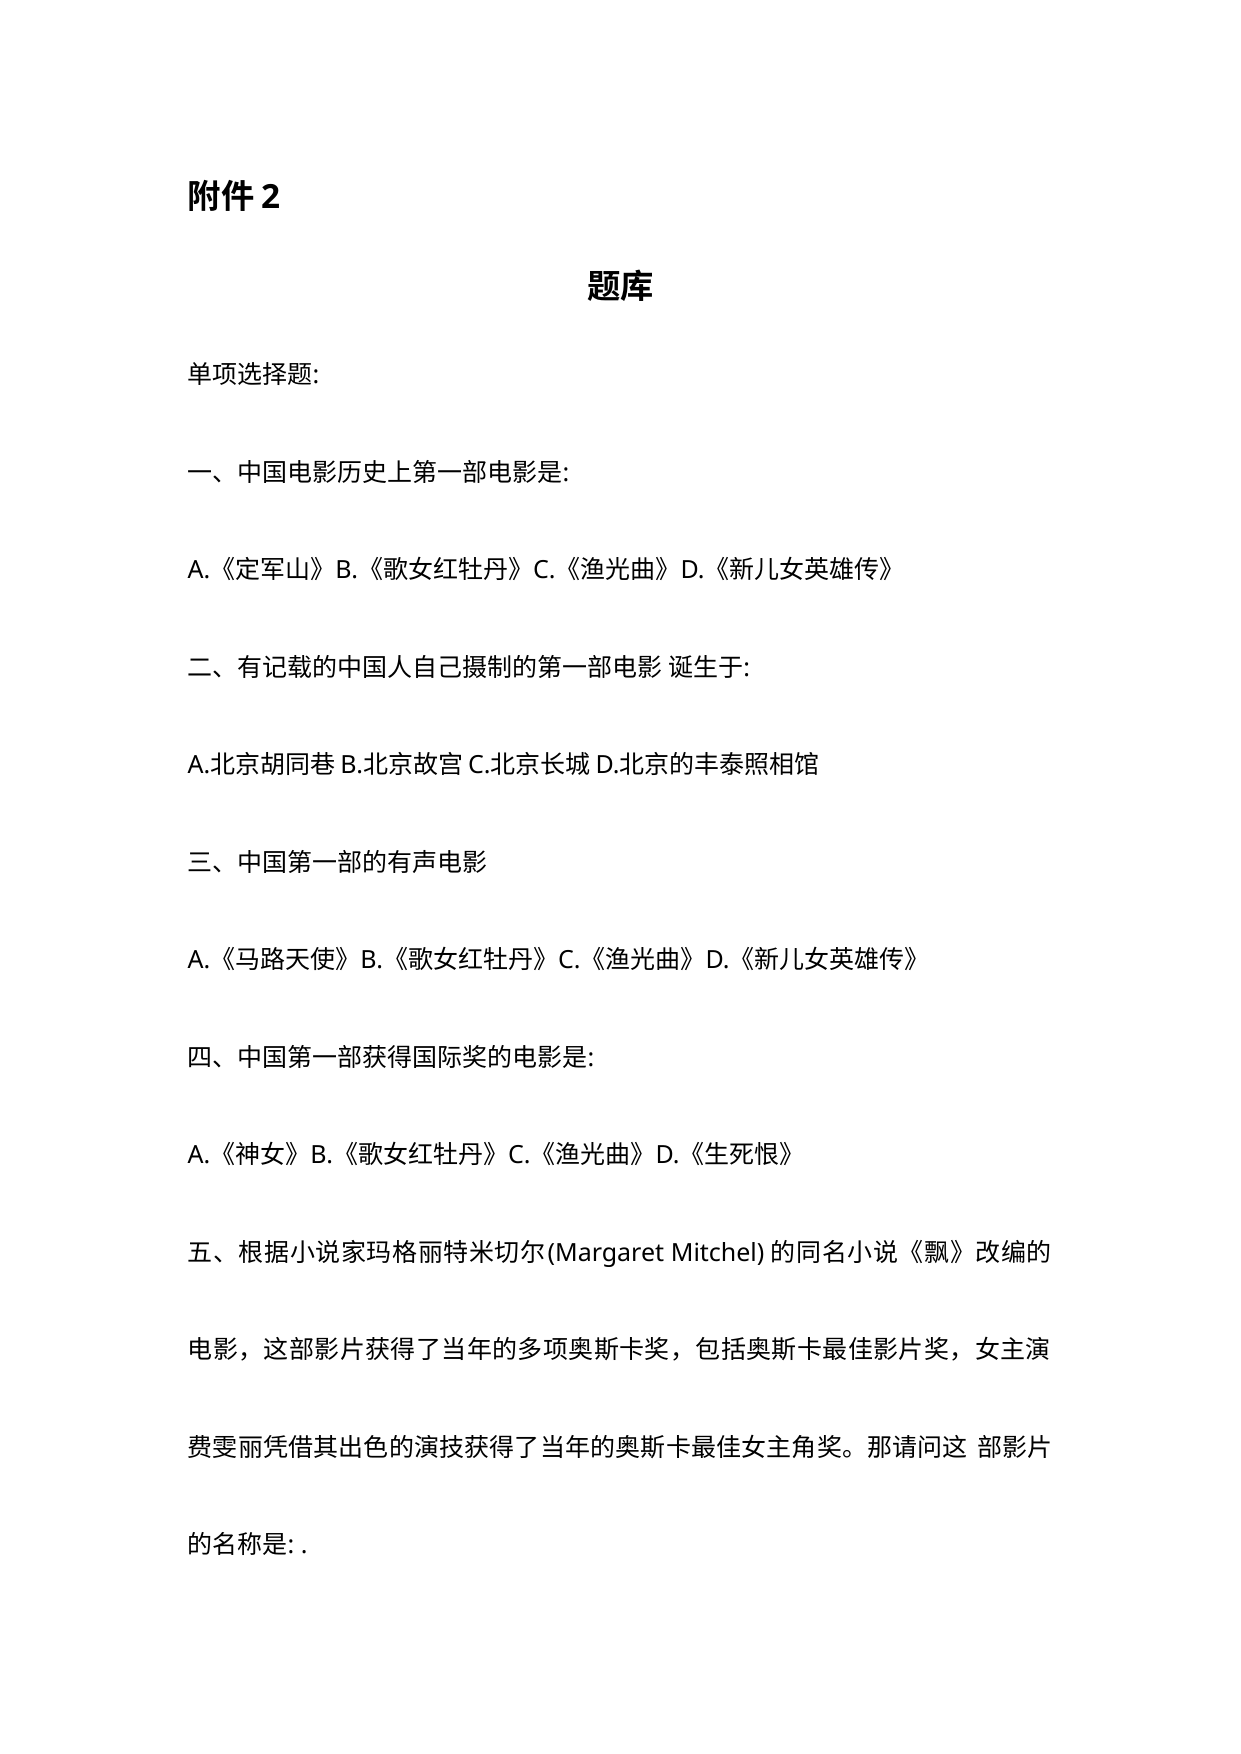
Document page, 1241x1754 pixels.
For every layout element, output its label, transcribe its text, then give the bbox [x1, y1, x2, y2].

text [187, 340, 1053, 1575]
text 题库 [187, 251, 1053, 316]
text 附件2 [187, 162, 1053, 227]
